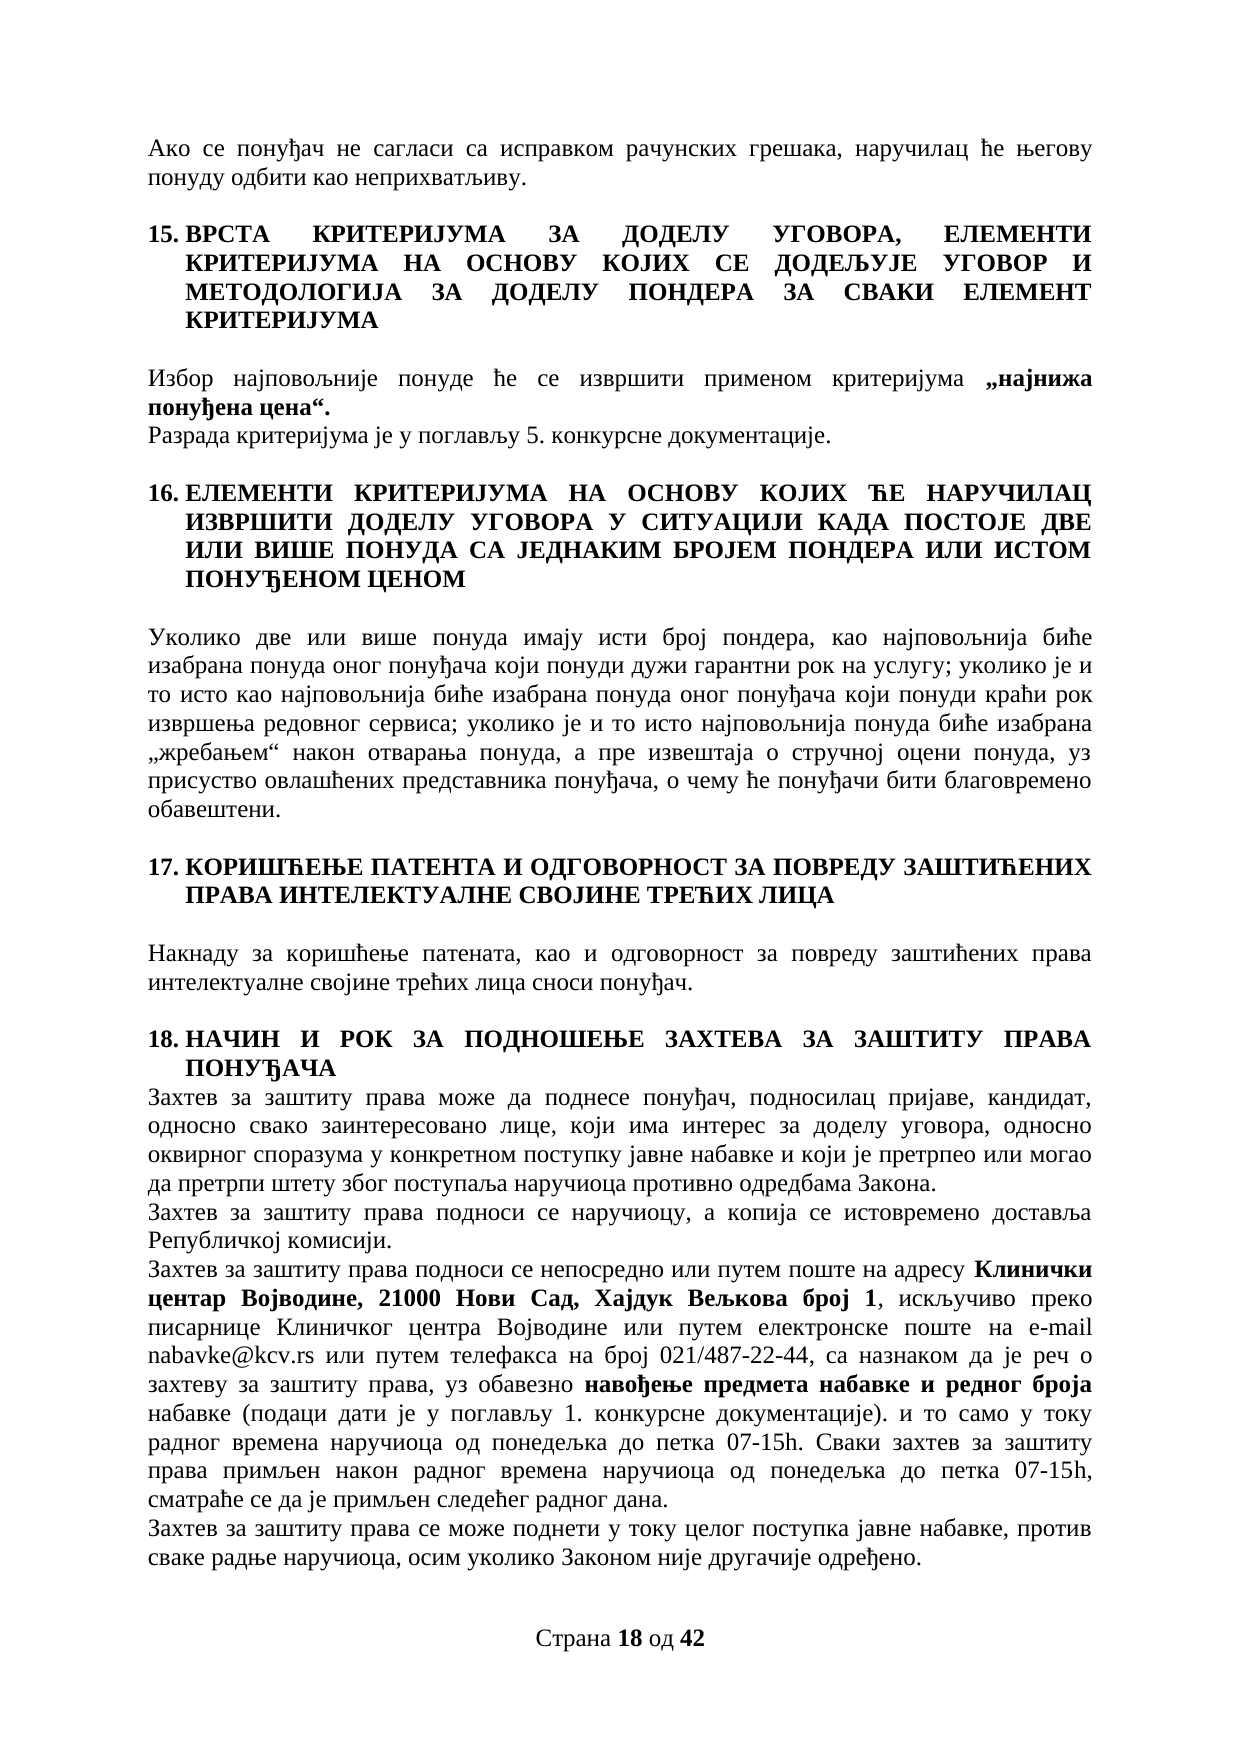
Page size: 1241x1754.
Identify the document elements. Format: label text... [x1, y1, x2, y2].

text Ако се понуђач не сагласи са исправком рачунских грешака, наручилац ће његову понуду одбити као неприхватљиву. [148, 133, 1092, 190]
text Захтев за заштиту права се може поднети у току целог поступка јавне набавке, против сваке радње наручиоца, осим уколико Законом није другачије одређено. [148, 1513, 1092, 1570]
text Накнаду за коришћење патената, као и одговорност за повреду заштићених права интелектуалне својине трећих лица сноси понуђач. [148, 938, 1092, 995]
text Захтев за заштиту права може да поднесе понуђач, подносилац пријаве, кандидат, односно свако заинтересовано лице, који има интерес за доделу уговора, односно оквирног споразума у конкретном поступку јавне набавке и који је претрпео или могао да претрпи штету због поступаља наручиоца противно одредбама Закона. [148, 1082, 1092, 1197]
list ЕЛЕМЕНТИ КРИТЕРИЈУМА НА ОСНОВУ КОЈИХ ЋЕ НАРУЧИЛАЦ ИЗВРШИТИ ДОДЕЛУ УГОВОРА У СИТУАЦИЈИ КАДА ПОСТОЈЕ ДВЕ ИЛИ ВИШЕ ПОНУДА СА ЈЕДНАКИМ БРОЈЕМ ПОНДЕРА ИЛИ ИСТОМ ПОНУЂЕНОМ ЦЕНОМ [148, 478, 1092, 593]
text Избор најповољније понуде ће се извршити применом критеријума [148, 363, 1092, 420]
list НАЧИН И РОК ЗА ПОДНОШЕЊЕ ЗАХТЕВА ЗА ЗАШТИТУ ПРАВА ПОНУЂАЧА [148, 1024, 1092, 1082]
list КОРИШЋЕЊЕ ПАТЕНТА И ОДГОВОРНОСТ ЗА ПОВРЕДУ ЗАШТИЋЕНИХ ПРАВА ИНТЕЛЕКТУАЛНЕ СВОЈИНЕ ТРЕЋИХ ЛИЦА [148, 852, 1092, 909]
list ВРСТА КРИТЕРИЈУМА ЗА ДОДЕЛУ УГОВОРА, ЕЛЕМЕНТИ КРИТЕРИЈУМА НА ОСНОВУ КОЈИХ СЕ ДОДЕЉУЈЕ УГОВОР И МЕТОДОЛОГИЈА ЗА ДОДЕЛУ ПОНДЕРА ЗА СВАКИ ЕЛЕМЕНТ КРИТЕРИЈУМА [148, 219, 1092, 334]
text Захтев за заштиту права подноси се непосредно или путем поште на адресу Клинички центар Војводине, 21000 Нови Сад, Хајдук Вељкова број 1, искључиво преко писарнице Клиничког центра Војводине или путем електронске поште на e-mail nabavke@kcv.rs или путем телефакса на број 021/487-22-44, са назнаком да је реч о захтеву за заштиту права, уз обавезно навођење предмета набавке и редног броја набавке (подаци дати је у поглављу 1. конкурсне документације). и то само у току радног времена наручиоца од понедељка до петка 07-15h. Сваки захтев за заштиту права примљен након радног времена наручиоца од понедељка до петка 07-15h, сматраће се да је примљен следећег радног дана. [148, 1254, 1092, 1513]
text Разрада критеријума је у поглављу 5. конкурсне документације. [148, 420, 1092, 449]
text Захтев за заштиту права подноси се наручиоцу, а копија се истовремено доставља Републичкој комисији. [148, 1197, 1092, 1254]
text Уколико две или више понуда имају исти број пондера, као најповољнија биће изабрана понуда оног понуђача који понуди дужи гарантни рок на услугу; уколико је и то исто као најповољнија биће изабрана понуда оног понуђача који понуди краћи рок извршења редовног сервиса; уколико је и то исто најповољнија понуда биће изабрана „жребањем“ након отварања понуда, а пре извештаја о стручној оцени понуда, уз присуство овлашћених представника понуђача, о чему ће понуђачи бити благовремено обавештени. [148, 622, 1092, 823]
